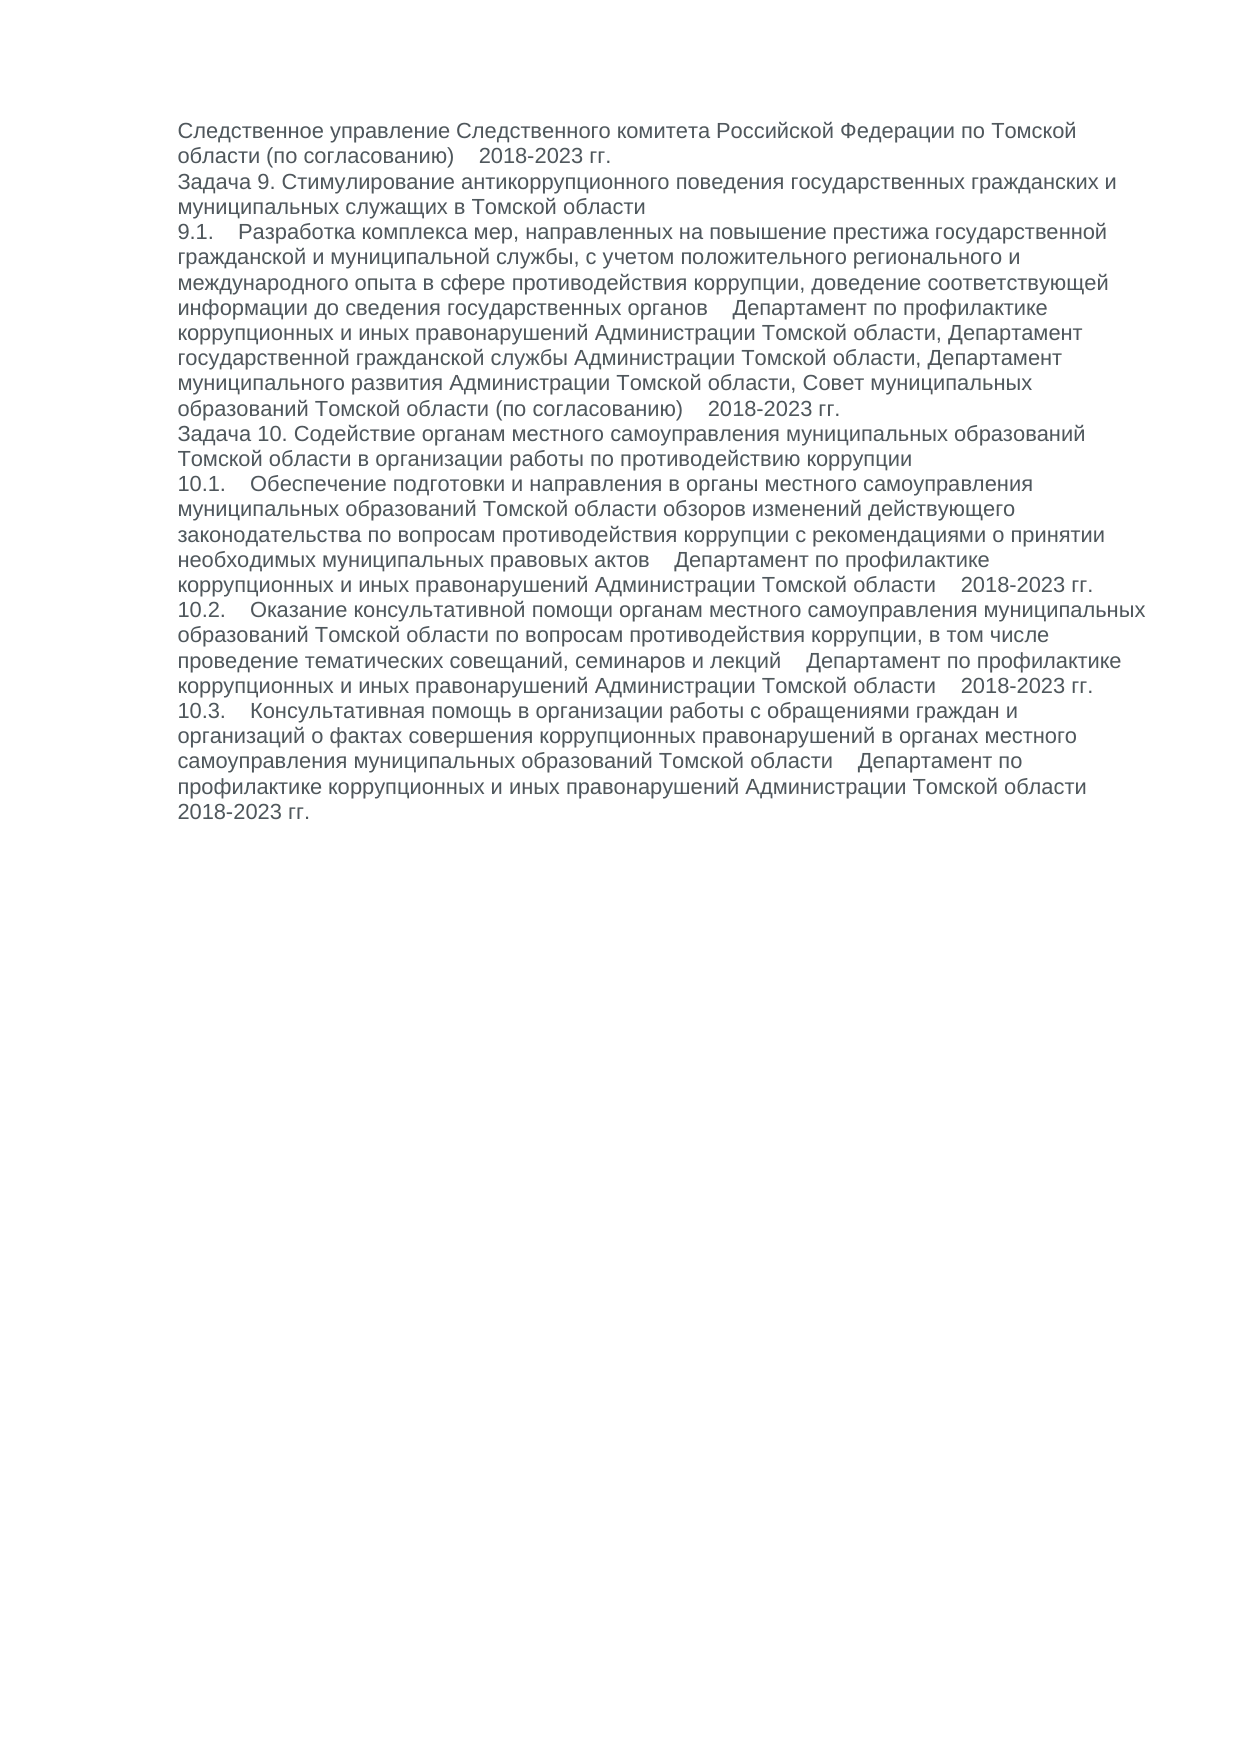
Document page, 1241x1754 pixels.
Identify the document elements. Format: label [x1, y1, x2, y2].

text [177, 118, 1152, 824]
